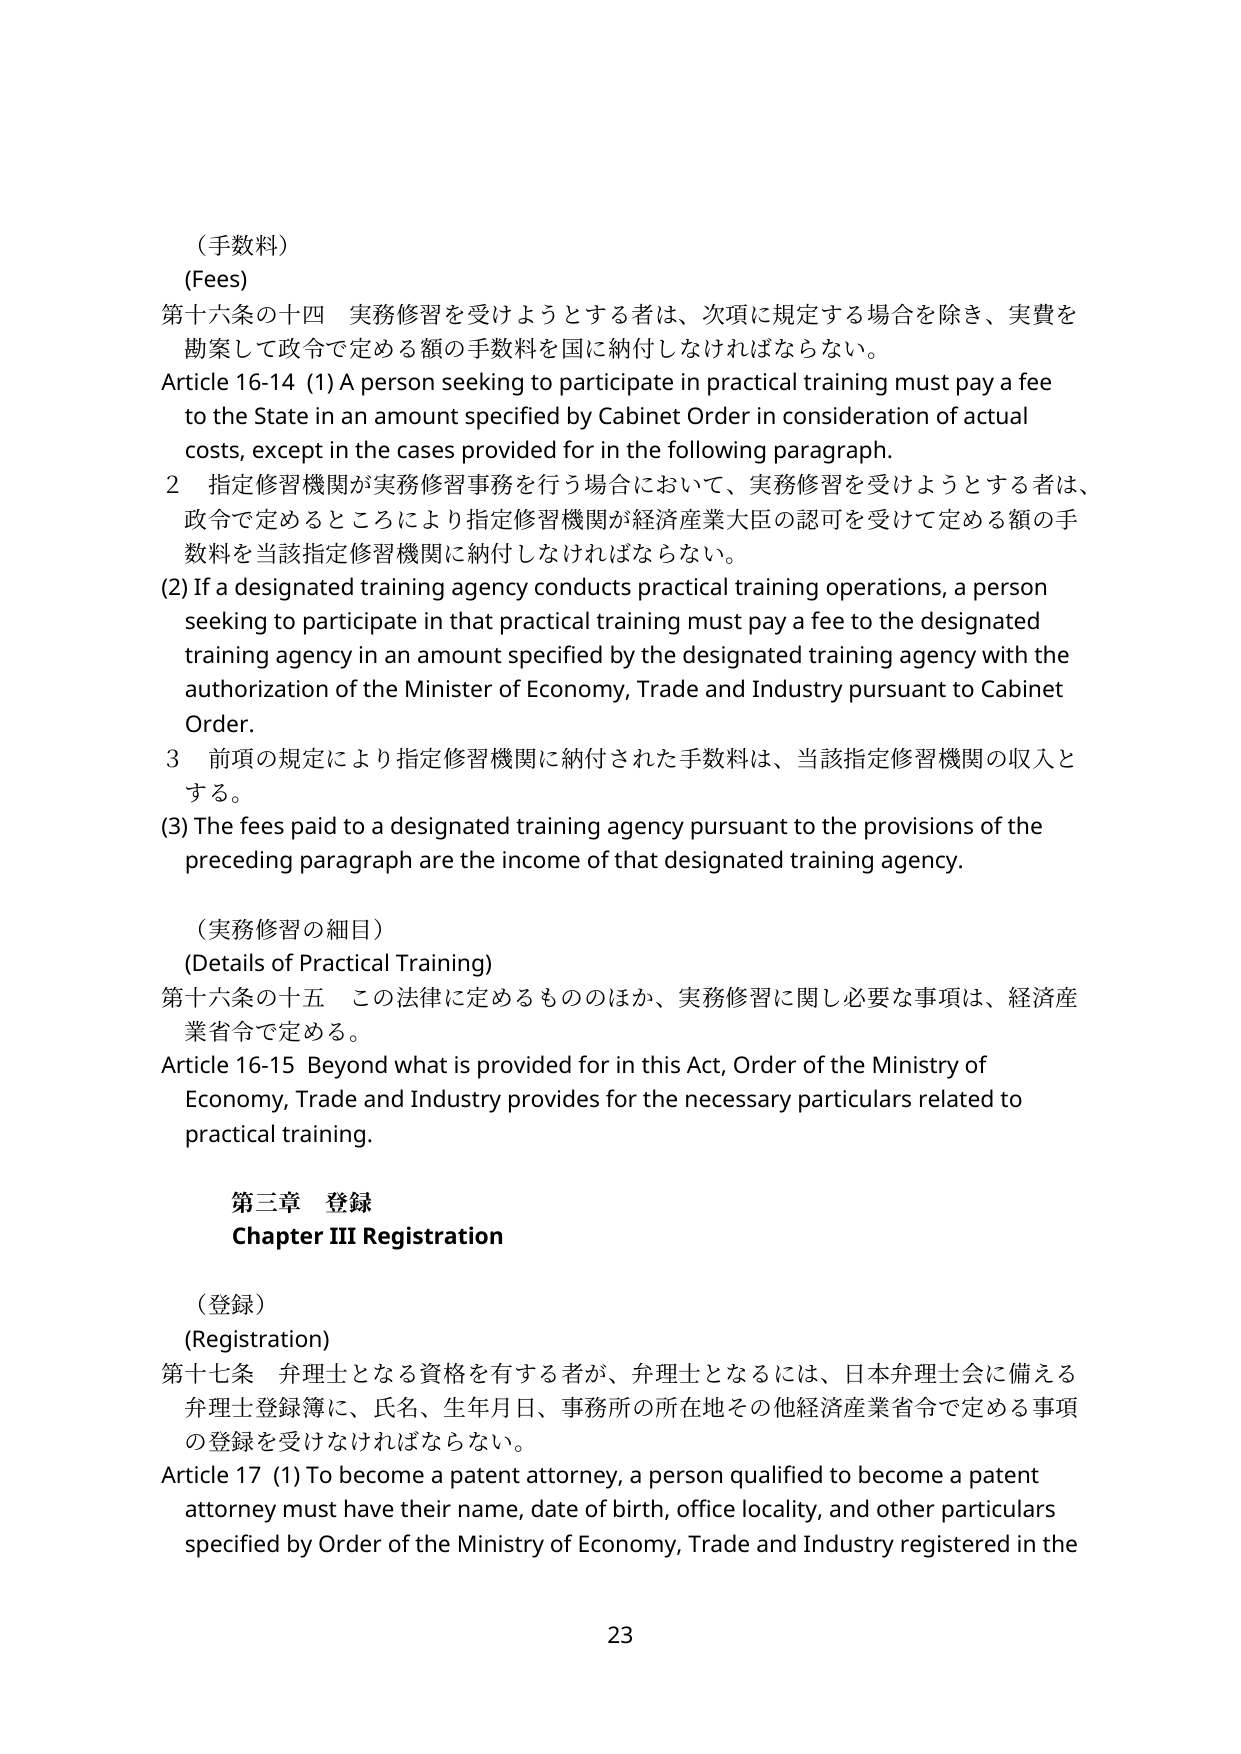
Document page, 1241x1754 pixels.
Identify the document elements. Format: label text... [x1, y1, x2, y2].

text ２ 指定修習機関が実務修習事務を行う場合において、実務修習を受けようとする者は、政令で定めるところにより指定修習機関が経済産業大臣の認可を受けて定める額の手数料を当該指定修習機関に納付しなければならない。 [161, 467, 1079, 569]
text （登録） [184, 1287, 1079, 1321]
text （手数料） [184, 228, 1079, 262]
text 第三章 登録 [230, 1184, 1079, 1219]
text (Registration) [184, 1321, 1079, 1355]
text Article 16-14 (1) A person seeking to participate in practical training must pay a fee to the State in an amount specified by Cabinet Order in consideration of actual costs, except in the cases provided for in the following paragraph. [161, 364, 1079, 467]
text 第十七条 弁理士となる資格を有する者が、弁理士となるには、日本弁理士会に備える弁理士登録簿に、氏名、生年月日、事務所の所在地その他経済産業省令で定める事項の登録を受けなければならない。 [161, 1355, 1079, 1458]
text (Details of Practical Training) [184, 945, 1079, 979]
text (2) If a designated training agency conducts practical training operations, a person seeking to participate in that practical training must pay a fee to the designated training agency in an amount specified by the designated training agency with the authorization of the Minister of Economy, Trade and Industry pursuant to Cabinet Order. [161, 569, 1079, 740]
text （実務修習の細目） [184, 911, 1079, 945]
text (Fees) [184, 262, 1079, 296]
text 第十六条の十五 この法律に定めるもののほか、実務修習に関し必要な事項は、経済産業省令で定める。 [161, 979, 1079, 1048]
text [161, 1458, 1079, 1560]
text Chapter III Registration [230, 1219, 1079, 1253]
text Article 16-15 Beyond what is provided for in this Act, Order of the Ministry of Economy, Trade and Industry provides for the necessary particulars related to practical training. [161, 1048, 1079, 1150]
text ３ 前項の規定により指定修習機関に納付された手数料は、当該指定修習機関の収入とする。 [161, 740, 1079, 809]
text (3) The fees paid to a designated training agency pursuant to the provisions of the preceding paragraph are the income of that designated training agency. [161, 809, 1079, 877]
text 第十六条の十四 実務修習を受けようとする者は、次項に規定する場合を除き、実費を勘案して政令で定める額の手数料を国に納付しなければならない。 [161, 296, 1079, 364]
